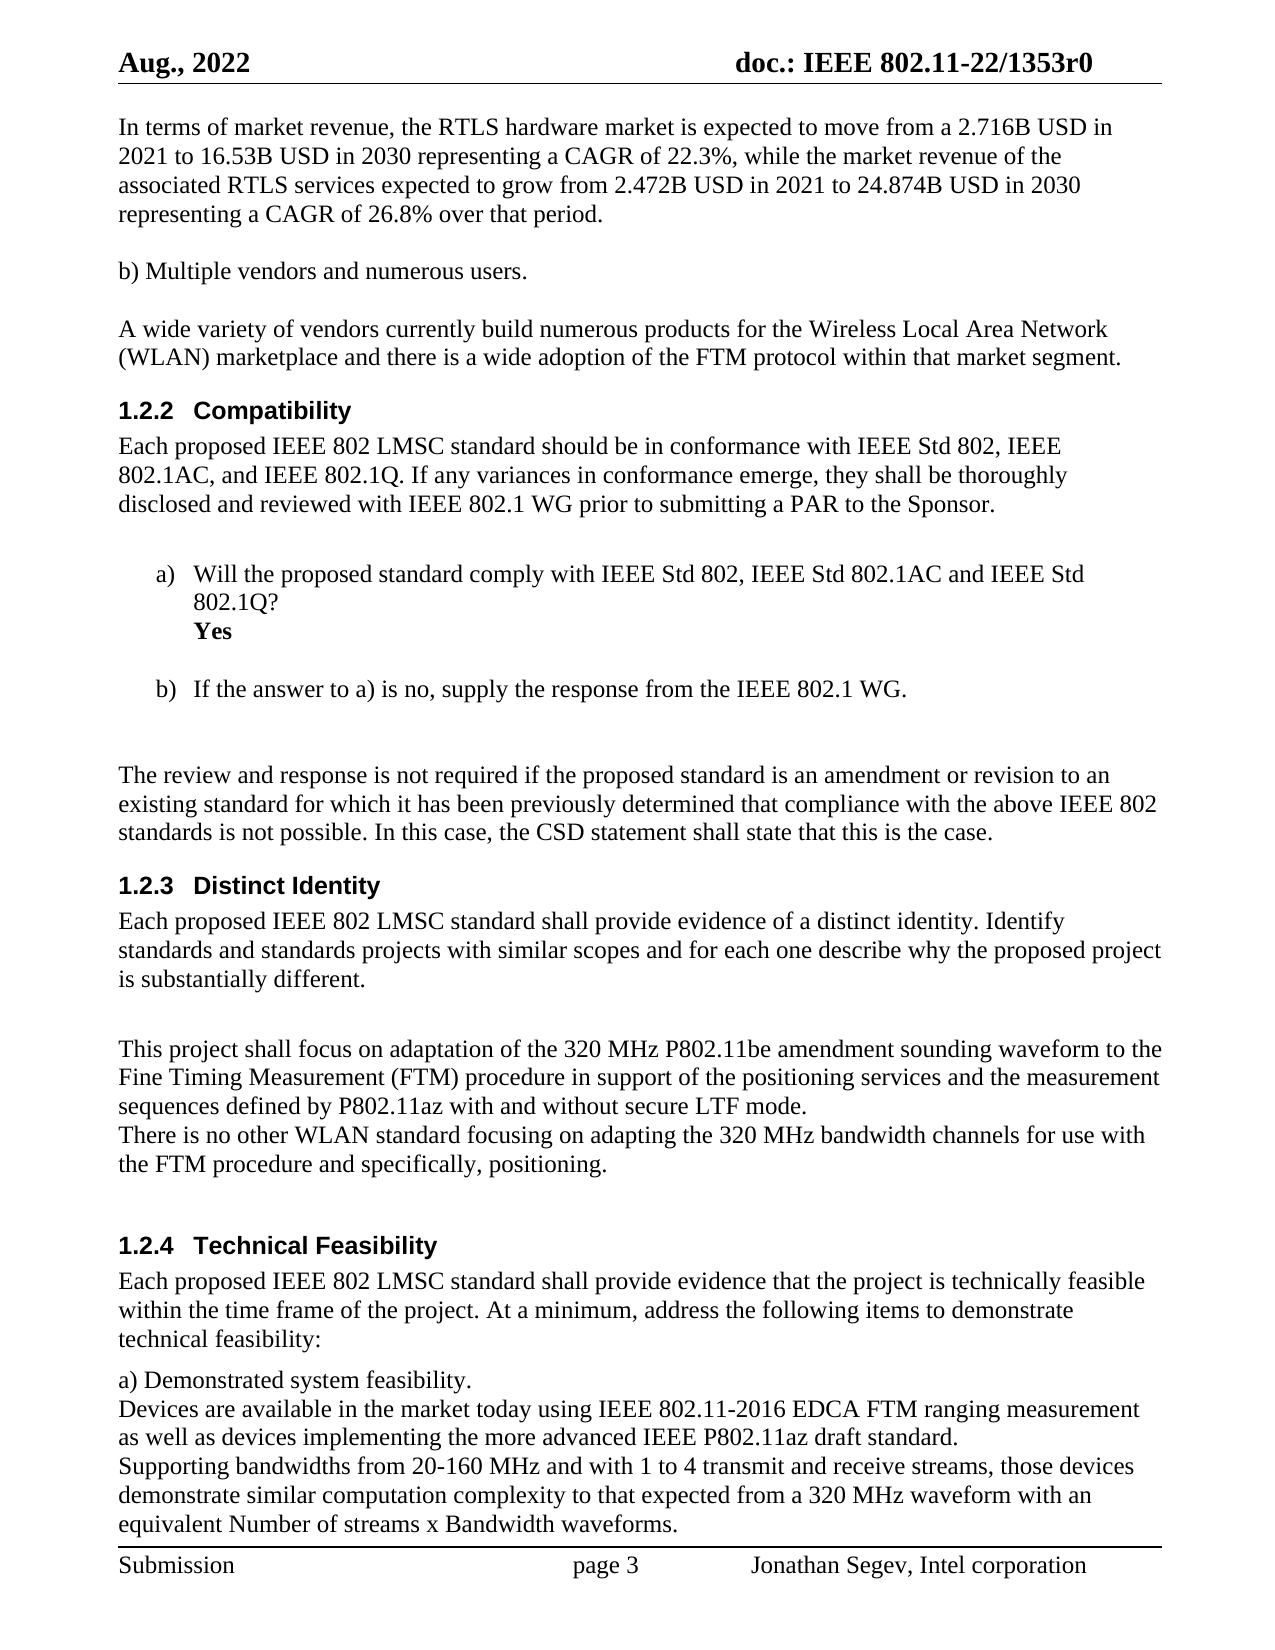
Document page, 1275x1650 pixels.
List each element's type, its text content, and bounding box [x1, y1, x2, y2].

text Devices are available in the market today using IEEE 802.11-2016 EDCA FTM ranging measurement as well as devices implementing the more advanced IEEE P802.11az draft standard. [118, 1394, 1162, 1451]
text Each proposed IEEE 802 LMSC standard should be in conformance with IEEE Std 802, IEEE 802.1AC, and IEEE 802.1Q. If any variances in conformance emerge, they shall be thoroughly disclosed and reviewed with IEEE 802.1 WG prior to submitting a PAR to the Sponsor. [118, 431, 1162, 517]
text b) Multiple vendors and numerous users. [118, 256, 1162, 285]
subtitle 1.2.3 Distinct Identity [118, 871, 1162, 900]
text In terms of market revenue, the RTLS hardware market is expected to move from a 2.716B USD in 2021 to 16.53B USD in 2030 representing a CAGR of 22.3%, while the market revenue of the associated RTLS services expected to grow from 2.472B USD in 2021 to 24.874B USD in 2030 representing a CAGR of 26.8% over that period. [118, 112, 1162, 227]
text The review and response is not required if the proposed standard is an amendment or revision to an existing standard for which it has been previously determined that compliance with the above IEEE 802 standards is not possible. In this case, the CSD statement shall state that this is the case. [118, 760, 1162, 846]
text A wide variety of vendors currently build numerous products for the Wireless Local Area Network (WLAN) marketplace and there is a wide adoption of the FTM protocol within that market segment. [118, 314, 1162, 371]
text a) Demonstrated system feasibility. [118, 1365, 1162, 1394]
text There is no other WLAN standard focusing on adapting the 320 MHz bandwidth channels for use with the FTM procedure and specifically, positioning. [118, 1120, 1162, 1177]
text Supporting bandwidths from 20-160 MHz and with 1 to 4 transmit and receive streams, those devices demonstrate similar computation complexity to that expected from a 320 MHz waveform with an equivalent Number of streams x Bandwidth waveforms. [118, 1451, 1162, 1537]
text This project shall focus on adaptation of the 320 MHz P802.11be amendment sounding waveform to the Fine Timing Measurement (FTM) procedure in support of the positioning services and the measurement sequences defined by P802.11az with and without secure LTF mode. [118, 1034, 1162, 1120]
list If the answer to a) is no, supply the response from the IEEE 802.1 WG. [156, 674, 1162, 731]
list Will the proposed standard comply with IEEE Std 802, IEEE Std 802.1AC and IEEE Std 802.1Q? Yes [156, 559, 1162, 674]
subtitle 1.2.4 Technical Feasibility [118, 1231, 1162, 1260]
text Each proposed IEEE 802 LMSC standard shall provide evidence that the project is technically feasible within the time frame of the project. At a minimum, address the following items to demonstrate technical feasibility: [118, 1266, 1162, 1352]
text Each proposed IEEE 802 LMSC standard shall provide evidence of a distinct identity. Identify standards and standards projects with similar scopes and for each one describe why the proposed project is substantially different. [118, 906, 1162, 992]
subtitle 1.2.2 Compatibility [118, 396, 1162, 425]
